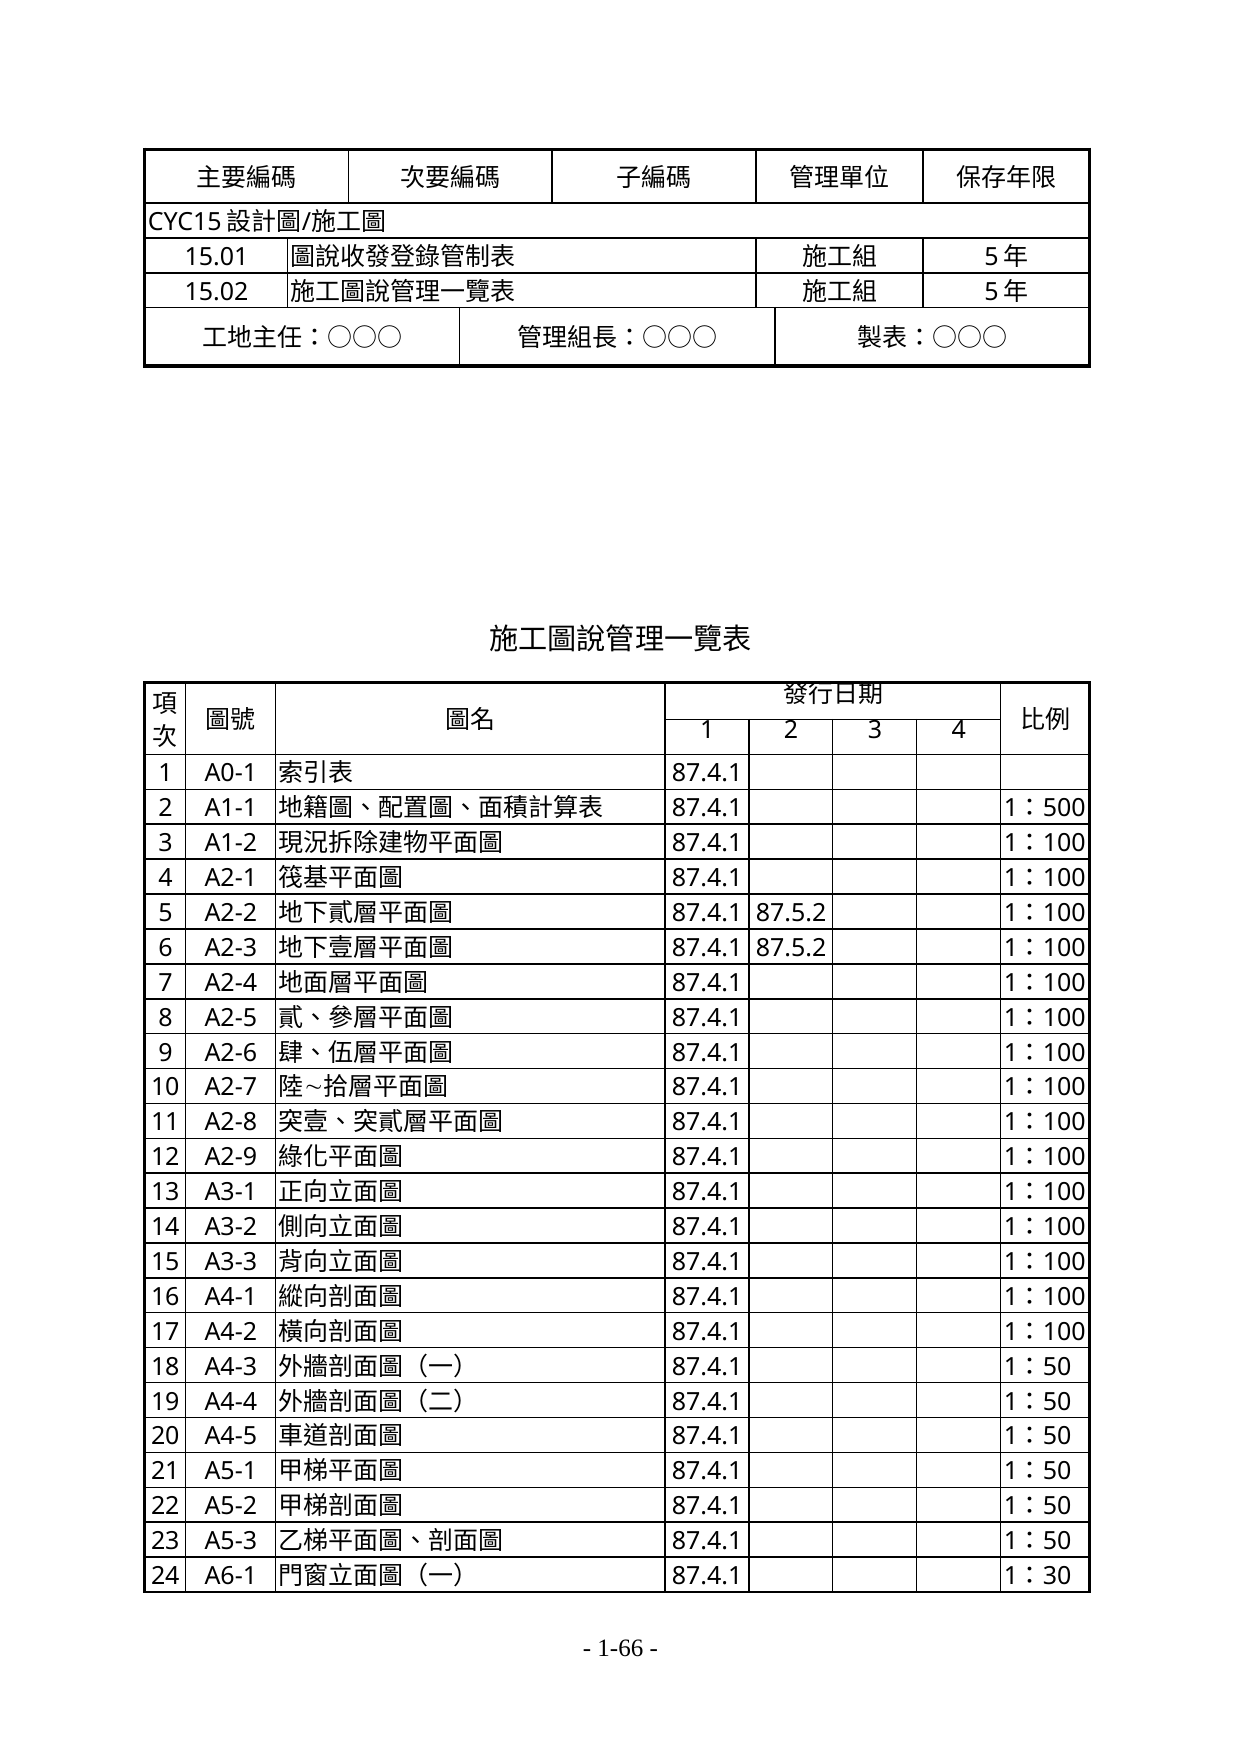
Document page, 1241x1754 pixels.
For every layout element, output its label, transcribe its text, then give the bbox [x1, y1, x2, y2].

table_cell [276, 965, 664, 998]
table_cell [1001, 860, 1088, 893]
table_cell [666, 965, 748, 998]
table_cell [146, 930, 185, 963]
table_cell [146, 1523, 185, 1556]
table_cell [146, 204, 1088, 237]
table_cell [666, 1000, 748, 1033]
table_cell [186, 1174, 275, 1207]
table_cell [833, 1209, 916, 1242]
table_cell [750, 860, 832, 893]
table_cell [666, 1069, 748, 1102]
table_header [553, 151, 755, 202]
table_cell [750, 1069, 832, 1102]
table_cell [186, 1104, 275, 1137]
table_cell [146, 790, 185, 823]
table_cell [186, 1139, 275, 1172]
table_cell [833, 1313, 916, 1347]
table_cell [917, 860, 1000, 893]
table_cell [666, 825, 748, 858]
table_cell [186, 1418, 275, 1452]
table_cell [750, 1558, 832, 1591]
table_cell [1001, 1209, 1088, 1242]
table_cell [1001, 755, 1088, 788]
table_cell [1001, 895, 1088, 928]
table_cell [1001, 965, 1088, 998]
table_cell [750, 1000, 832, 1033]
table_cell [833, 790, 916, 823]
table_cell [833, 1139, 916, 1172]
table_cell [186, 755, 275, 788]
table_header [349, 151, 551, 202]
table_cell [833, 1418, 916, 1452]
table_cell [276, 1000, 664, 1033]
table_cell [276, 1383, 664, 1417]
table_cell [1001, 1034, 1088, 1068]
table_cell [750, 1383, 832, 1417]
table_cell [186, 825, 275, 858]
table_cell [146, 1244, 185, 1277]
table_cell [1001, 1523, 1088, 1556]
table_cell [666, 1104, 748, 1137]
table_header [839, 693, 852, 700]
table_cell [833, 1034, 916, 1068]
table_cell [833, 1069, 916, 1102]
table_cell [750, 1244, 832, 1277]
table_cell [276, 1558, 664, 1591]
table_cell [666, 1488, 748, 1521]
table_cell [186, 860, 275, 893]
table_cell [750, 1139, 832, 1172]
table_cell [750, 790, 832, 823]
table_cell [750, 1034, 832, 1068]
text 施工圖說管理一覽表 [148, 616, 1092, 658]
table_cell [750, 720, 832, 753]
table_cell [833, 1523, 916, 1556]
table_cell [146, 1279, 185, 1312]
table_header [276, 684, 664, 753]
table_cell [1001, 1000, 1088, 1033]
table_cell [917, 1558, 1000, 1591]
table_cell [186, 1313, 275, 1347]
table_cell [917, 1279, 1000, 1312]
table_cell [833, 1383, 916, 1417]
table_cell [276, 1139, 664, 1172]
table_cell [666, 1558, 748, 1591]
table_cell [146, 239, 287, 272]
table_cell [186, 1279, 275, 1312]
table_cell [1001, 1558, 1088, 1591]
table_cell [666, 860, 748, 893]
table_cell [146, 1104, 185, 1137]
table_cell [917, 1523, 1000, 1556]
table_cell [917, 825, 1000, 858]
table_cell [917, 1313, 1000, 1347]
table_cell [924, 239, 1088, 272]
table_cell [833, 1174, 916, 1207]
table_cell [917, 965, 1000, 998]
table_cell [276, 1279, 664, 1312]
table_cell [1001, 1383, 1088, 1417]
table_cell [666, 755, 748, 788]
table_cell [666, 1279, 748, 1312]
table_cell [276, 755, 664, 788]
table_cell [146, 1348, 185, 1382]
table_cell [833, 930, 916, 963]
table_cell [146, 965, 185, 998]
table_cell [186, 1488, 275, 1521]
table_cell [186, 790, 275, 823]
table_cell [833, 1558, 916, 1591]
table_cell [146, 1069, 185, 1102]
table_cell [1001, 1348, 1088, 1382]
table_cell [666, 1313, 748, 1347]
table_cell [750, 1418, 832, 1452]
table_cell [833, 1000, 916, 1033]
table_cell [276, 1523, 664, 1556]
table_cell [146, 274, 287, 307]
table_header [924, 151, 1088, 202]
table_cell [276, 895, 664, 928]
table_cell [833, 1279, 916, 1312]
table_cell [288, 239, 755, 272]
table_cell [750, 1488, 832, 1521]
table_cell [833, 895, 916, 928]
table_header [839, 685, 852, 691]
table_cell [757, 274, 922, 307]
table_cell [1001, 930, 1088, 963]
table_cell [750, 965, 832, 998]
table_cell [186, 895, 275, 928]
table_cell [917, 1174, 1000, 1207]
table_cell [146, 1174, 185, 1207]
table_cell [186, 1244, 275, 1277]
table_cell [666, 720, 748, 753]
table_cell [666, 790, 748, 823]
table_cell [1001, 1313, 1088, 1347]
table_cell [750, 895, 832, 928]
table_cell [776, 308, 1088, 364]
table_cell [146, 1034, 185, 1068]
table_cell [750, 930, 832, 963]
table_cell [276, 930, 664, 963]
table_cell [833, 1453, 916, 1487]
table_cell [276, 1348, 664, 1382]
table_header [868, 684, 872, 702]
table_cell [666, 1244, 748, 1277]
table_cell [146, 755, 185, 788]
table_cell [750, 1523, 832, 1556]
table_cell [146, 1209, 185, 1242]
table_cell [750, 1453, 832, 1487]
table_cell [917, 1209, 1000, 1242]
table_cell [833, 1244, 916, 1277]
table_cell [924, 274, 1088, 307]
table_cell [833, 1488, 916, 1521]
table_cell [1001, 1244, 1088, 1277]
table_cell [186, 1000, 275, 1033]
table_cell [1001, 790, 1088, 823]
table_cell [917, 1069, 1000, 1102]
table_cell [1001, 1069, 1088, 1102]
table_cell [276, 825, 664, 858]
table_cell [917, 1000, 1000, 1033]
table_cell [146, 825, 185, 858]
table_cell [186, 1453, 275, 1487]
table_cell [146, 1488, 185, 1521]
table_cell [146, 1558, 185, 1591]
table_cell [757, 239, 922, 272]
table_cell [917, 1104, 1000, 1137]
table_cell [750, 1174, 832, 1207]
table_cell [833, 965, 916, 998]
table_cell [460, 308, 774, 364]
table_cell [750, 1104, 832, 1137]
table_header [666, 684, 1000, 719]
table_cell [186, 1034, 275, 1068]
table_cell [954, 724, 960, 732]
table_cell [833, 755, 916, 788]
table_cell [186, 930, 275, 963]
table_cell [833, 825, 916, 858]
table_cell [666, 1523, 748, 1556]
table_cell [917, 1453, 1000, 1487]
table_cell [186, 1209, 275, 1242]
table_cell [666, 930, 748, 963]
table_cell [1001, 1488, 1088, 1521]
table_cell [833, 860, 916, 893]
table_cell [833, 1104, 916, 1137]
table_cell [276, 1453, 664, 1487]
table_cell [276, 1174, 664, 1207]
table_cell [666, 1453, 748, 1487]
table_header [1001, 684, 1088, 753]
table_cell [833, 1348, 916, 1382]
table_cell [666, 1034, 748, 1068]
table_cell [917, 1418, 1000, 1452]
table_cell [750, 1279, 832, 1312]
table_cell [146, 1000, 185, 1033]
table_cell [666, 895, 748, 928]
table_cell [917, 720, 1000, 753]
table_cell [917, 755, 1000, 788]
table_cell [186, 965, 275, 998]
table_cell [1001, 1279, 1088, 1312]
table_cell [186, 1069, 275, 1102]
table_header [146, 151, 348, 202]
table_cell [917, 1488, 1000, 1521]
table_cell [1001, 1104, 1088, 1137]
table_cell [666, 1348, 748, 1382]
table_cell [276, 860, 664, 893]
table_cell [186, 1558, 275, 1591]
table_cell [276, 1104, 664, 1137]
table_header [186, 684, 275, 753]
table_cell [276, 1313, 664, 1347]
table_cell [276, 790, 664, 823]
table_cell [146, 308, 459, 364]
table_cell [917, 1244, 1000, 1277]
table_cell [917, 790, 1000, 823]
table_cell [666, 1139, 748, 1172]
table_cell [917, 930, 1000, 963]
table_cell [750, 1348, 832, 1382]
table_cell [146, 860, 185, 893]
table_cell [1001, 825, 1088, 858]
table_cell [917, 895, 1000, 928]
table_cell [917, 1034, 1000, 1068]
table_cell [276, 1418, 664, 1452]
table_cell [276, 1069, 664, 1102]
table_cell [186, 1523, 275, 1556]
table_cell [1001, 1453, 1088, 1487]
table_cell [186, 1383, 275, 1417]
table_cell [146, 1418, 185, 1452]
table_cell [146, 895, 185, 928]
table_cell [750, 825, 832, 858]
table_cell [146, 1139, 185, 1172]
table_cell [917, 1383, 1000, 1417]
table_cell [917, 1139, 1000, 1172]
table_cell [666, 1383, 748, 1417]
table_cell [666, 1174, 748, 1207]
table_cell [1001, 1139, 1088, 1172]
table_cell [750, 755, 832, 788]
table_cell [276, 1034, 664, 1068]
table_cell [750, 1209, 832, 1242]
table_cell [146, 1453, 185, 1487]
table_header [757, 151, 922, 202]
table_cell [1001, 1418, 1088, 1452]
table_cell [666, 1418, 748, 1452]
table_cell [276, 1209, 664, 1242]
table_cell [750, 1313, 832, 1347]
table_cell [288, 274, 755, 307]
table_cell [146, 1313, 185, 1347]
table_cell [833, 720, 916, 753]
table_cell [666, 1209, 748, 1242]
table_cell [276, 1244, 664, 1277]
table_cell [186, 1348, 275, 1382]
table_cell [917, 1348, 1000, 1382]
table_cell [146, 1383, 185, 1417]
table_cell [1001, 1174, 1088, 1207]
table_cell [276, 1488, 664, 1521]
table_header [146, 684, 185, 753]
